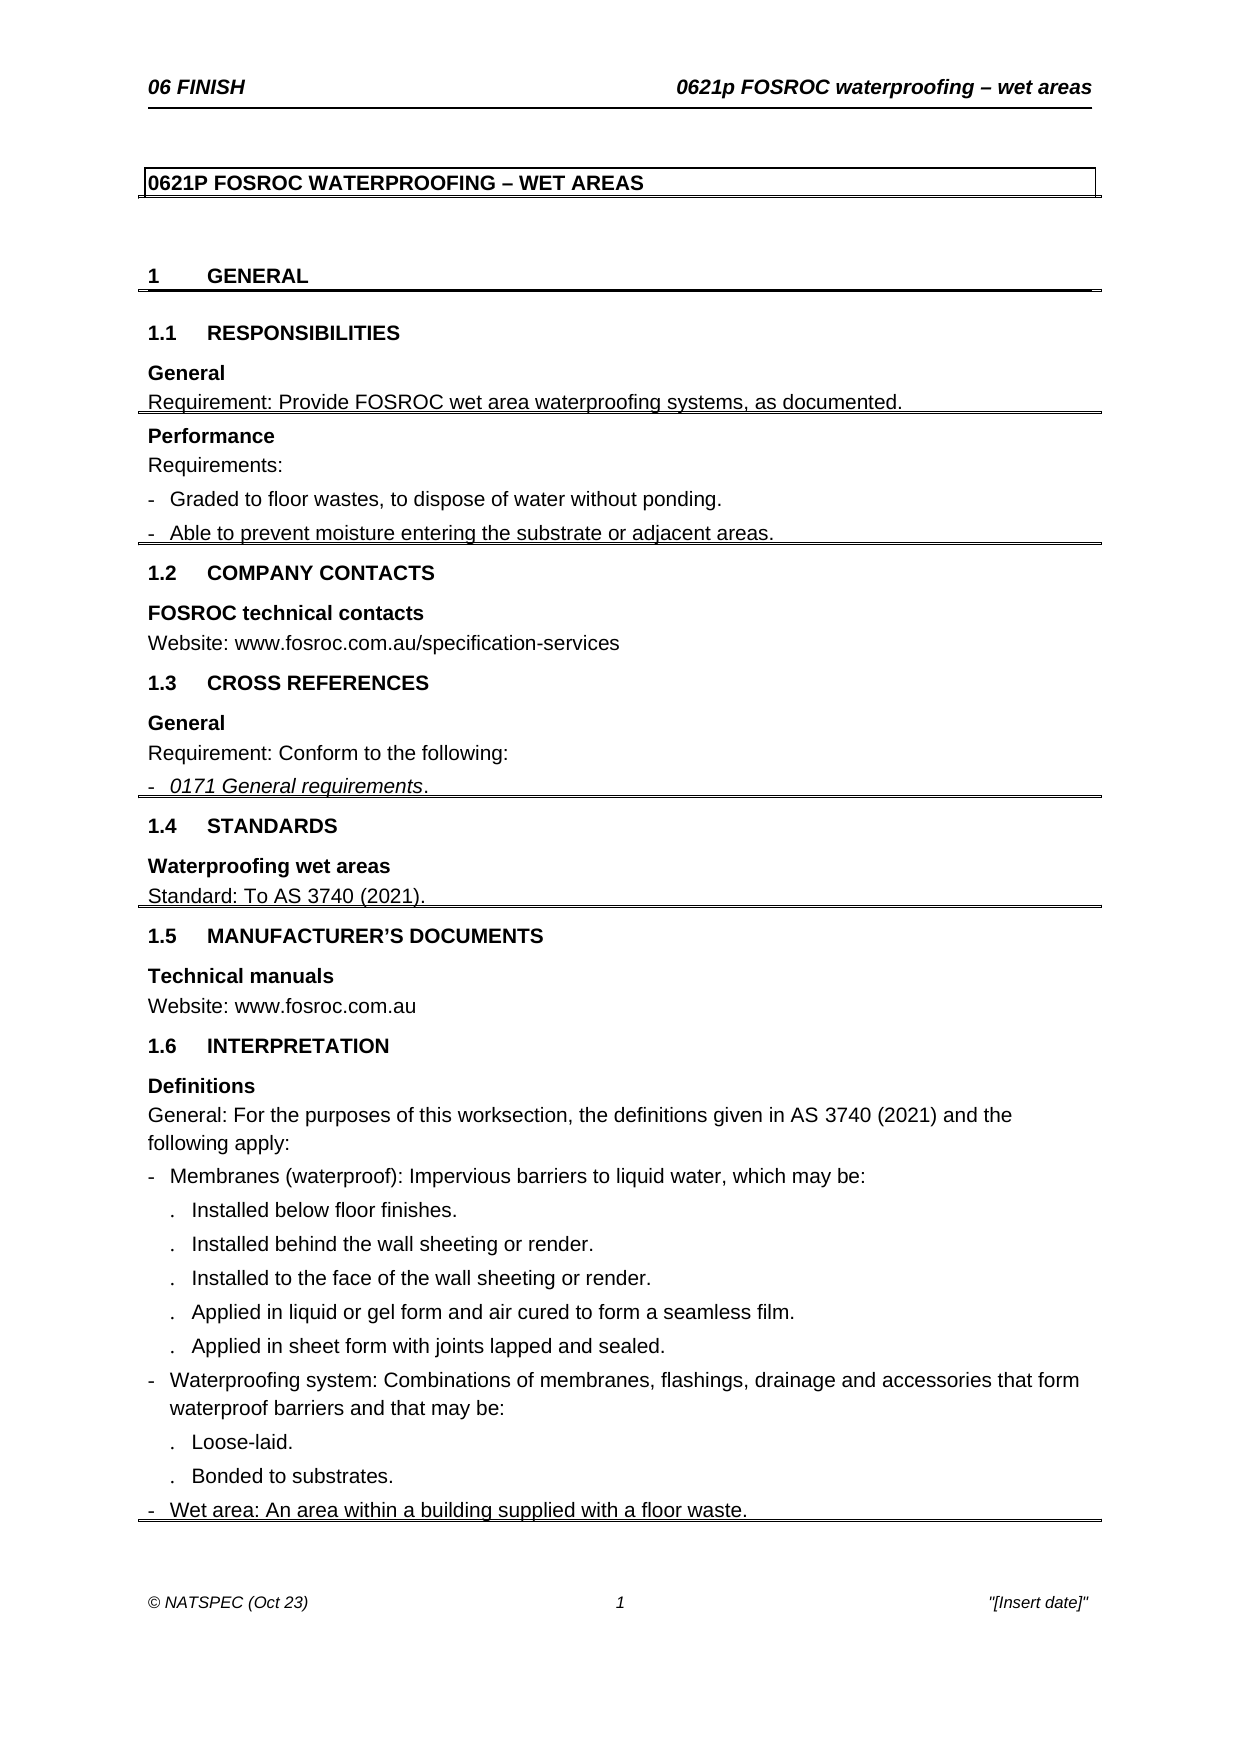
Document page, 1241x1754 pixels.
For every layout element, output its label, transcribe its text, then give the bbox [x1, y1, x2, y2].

subtitle 0621p FOSROC waterproofing – wet areas [146, 169, 1095, 195]
subtitle FOSROC technical contacts [148, 601, 1092, 625]
subtitle Standards [148, 814, 1092, 838]
text Bonded to substrates. [169, 1463, 1092, 1488]
text 0171 General requirements. [148, 774, 1092, 795]
subtitle Manufacturer’s documents [148, 924, 1092, 948]
text Applied in sheet form with joints lapped and sealed. [169, 1334, 1092, 1358]
subtitle General [148, 711, 1092, 735]
subtitle Performance [148, 424, 1092, 448]
subtitle Company contacts [148, 561, 1092, 585]
subtitle Waterproofing wet areas [148, 854, 1092, 878]
text Requirement: Provide FOSROC wet area waterproofing systems, as documented. [148, 390, 1092, 411]
text Waterproofing system: Combinations of membranes, flashings, drainage and accessories that form waterproof barriers and that may be: [148, 1368, 1092, 1420]
text Applied in liquid or gel form and air cured to form a seamless film. [169, 1300, 1092, 1324]
subtitle Definitions [148, 1073, 1092, 1097]
text Installed to the face of the wall sheeting or render. [169, 1266, 1092, 1290]
text Requirement: Conform to the following: [148, 740, 1092, 764]
subtitle General [148, 264, 1092, 289]
text Wet area: An area within a building supplied with a floor waste. [148, 1497, 1092, 1519]
subtitle Cross references [148, 671, 1092, 695]
text Requirements: [148, 453, 1092, 477]
text Website: www.fosroc.com.au/specification-services [148, 631, 1092, 655]
text General: For the purposes of this worksection, the definitions given in AS 3740 (2021) and the following apply: [148, 1103, 1092, 1154]
text Loose-laid. [169, 1429, 1092, 1454]
text Installed below floor finishes. [169, 1198, 1092, 1222]
text Graded to floor wastes, to dispose of water without ponding. [148, 487, 1092, 511]
text Installed behind the wall sheeting or render. [169, 1232, 1092, 1256]
subtitle General [148, 360, 1092, 384]
text Website: www.fosroc.com.au [148, 993, 1092, 1017]
text Able to prevent moisture entering the substrate or adjacent areas. [148, 521, 1092, 542]
text Standard: To AS 3740 (2021). [148, 884, 1092, 905]
subtitle Interpretation [148, 1033, 1092, 1057]
subtitle Responsibilities [148, 320, 1092, 344]
subtitle Technical manuals [148, 964, 1092, 988]
text Membranes (waterproof): Impervious barriers to liquid water, which may be: [148, 1164, 1092, 1188]
